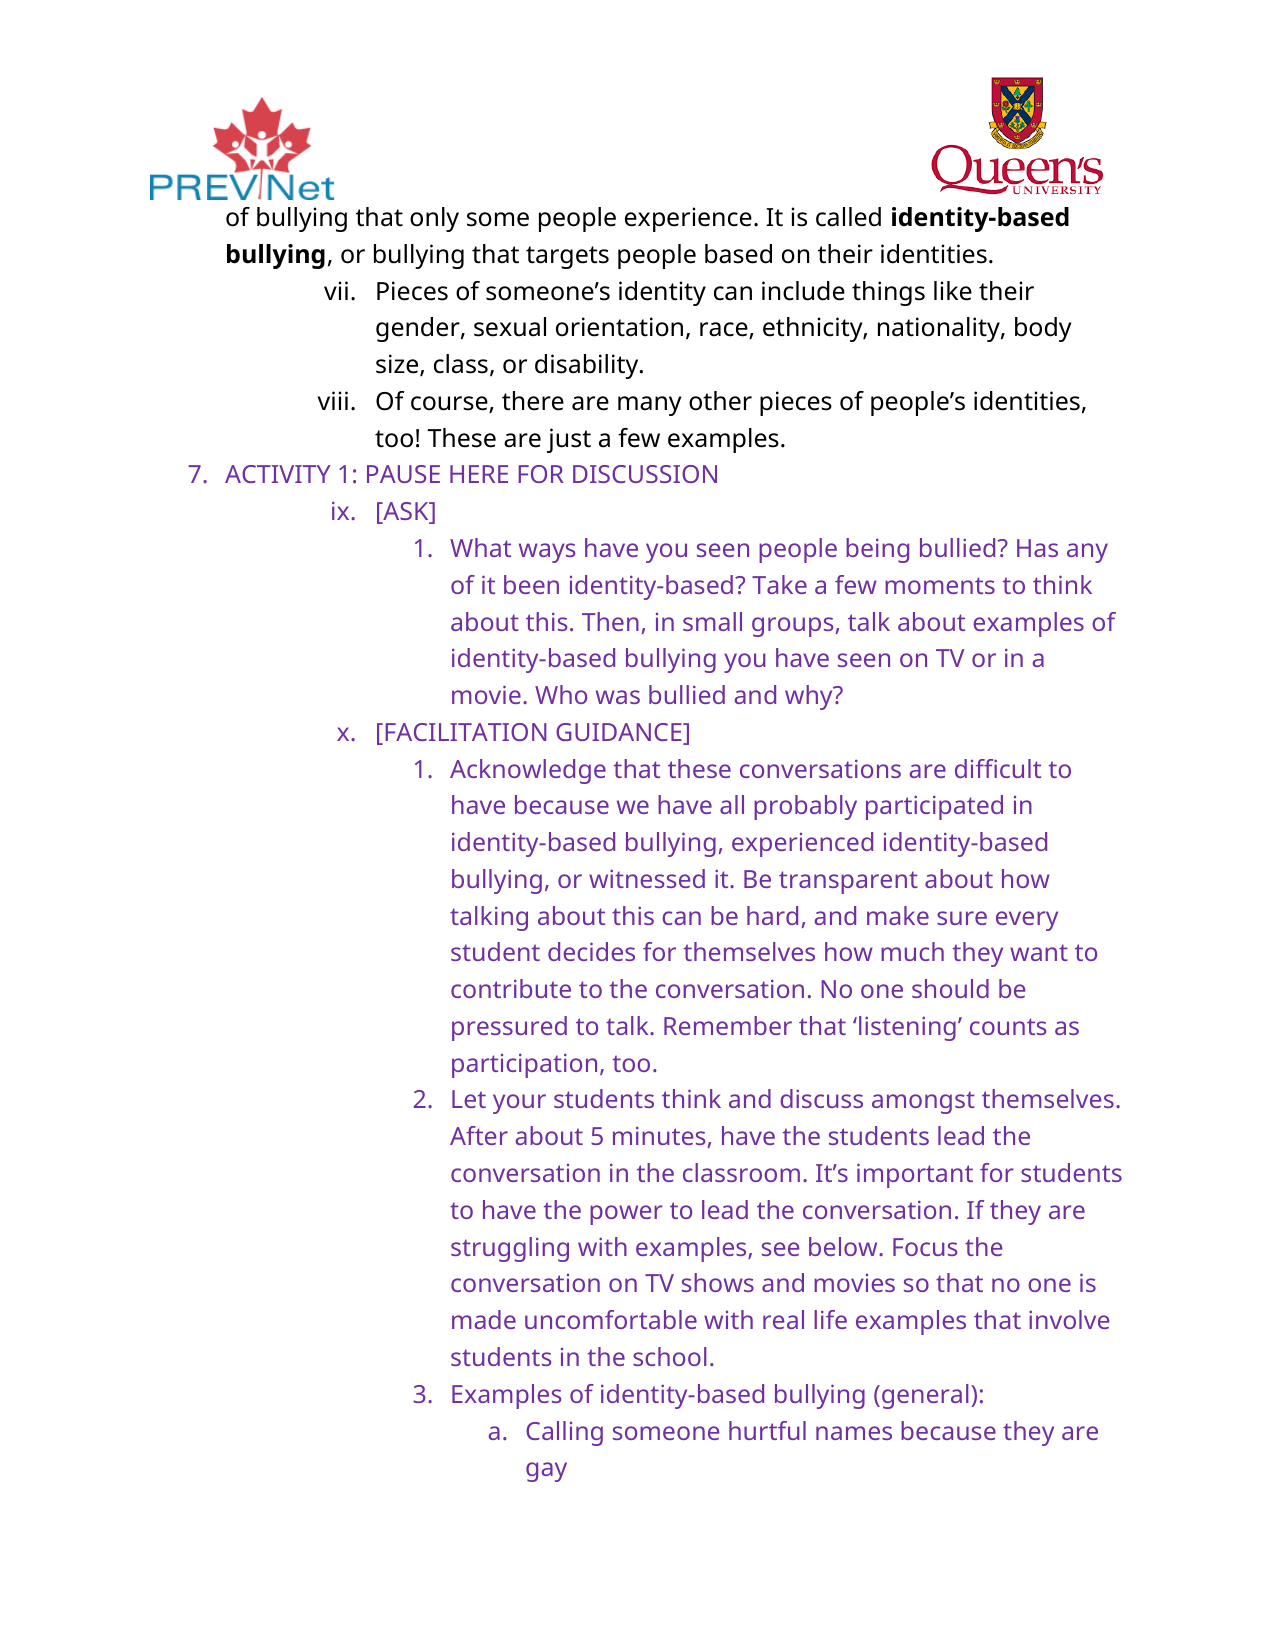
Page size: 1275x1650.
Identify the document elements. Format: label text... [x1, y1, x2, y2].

picture [150, 97, 335, 200]
list ACTIVITY 1: PAUSE HERE FOR DISCUSSION [187, 457, 1125, 491]
list Pieces of someone’s identity can include things like their gender, sexual orientation, race, ethnicity, nationality, body size, class, or disability. [356, 273, 1125, 381]
list [ASK] [356, 494, 1125, 528]
list Calling someone hurtful names because they are gay [487, 1413, 1125, 1484]
list Examples of identity-based bullying (general): [412, 1376, 1125, 1410]
picture [907, 73, 1125, 200]
list Acknowledge that these conversations are difficult to have because we have all probably participated in identity-based bullying, experienced identity-based bullying, or witnessed it. Be transparent about how talking about this can be hard, and make sure every student decides for themselves how much they want to contribute to the conversation. No one should be pressured to talk. Remember that ‘listening’ counts as participation, too. [412, 751, 1125, 1079]
list What ways have you seen people being bullied? Has any of it been identity-based? Take a few moments to think about this. Then, in small groups, talk about examples of identity-based bullying you have seen on TV or in a movie. Who was bullied and why? [412, 531, 1125, 712]
list Of course, there are many other pieces of people’s identities, too! These are just a few examples. [356, 383, 1125, 454]
list [FACILITATION GUIDANCE] [356, 714, 1125, 748]
list Let your students think and discuss amongst themselves. After about 5 minutes, have the students lead the conversation in the classroom. It’s important for students to have the power to lead the conversation. If they are struggling with examples, see below. Focus the conversation on TV shows and movies so that no one is made uncomfortable with real life examples that involve students in the school. [412, 1082, 1125, 1374]
